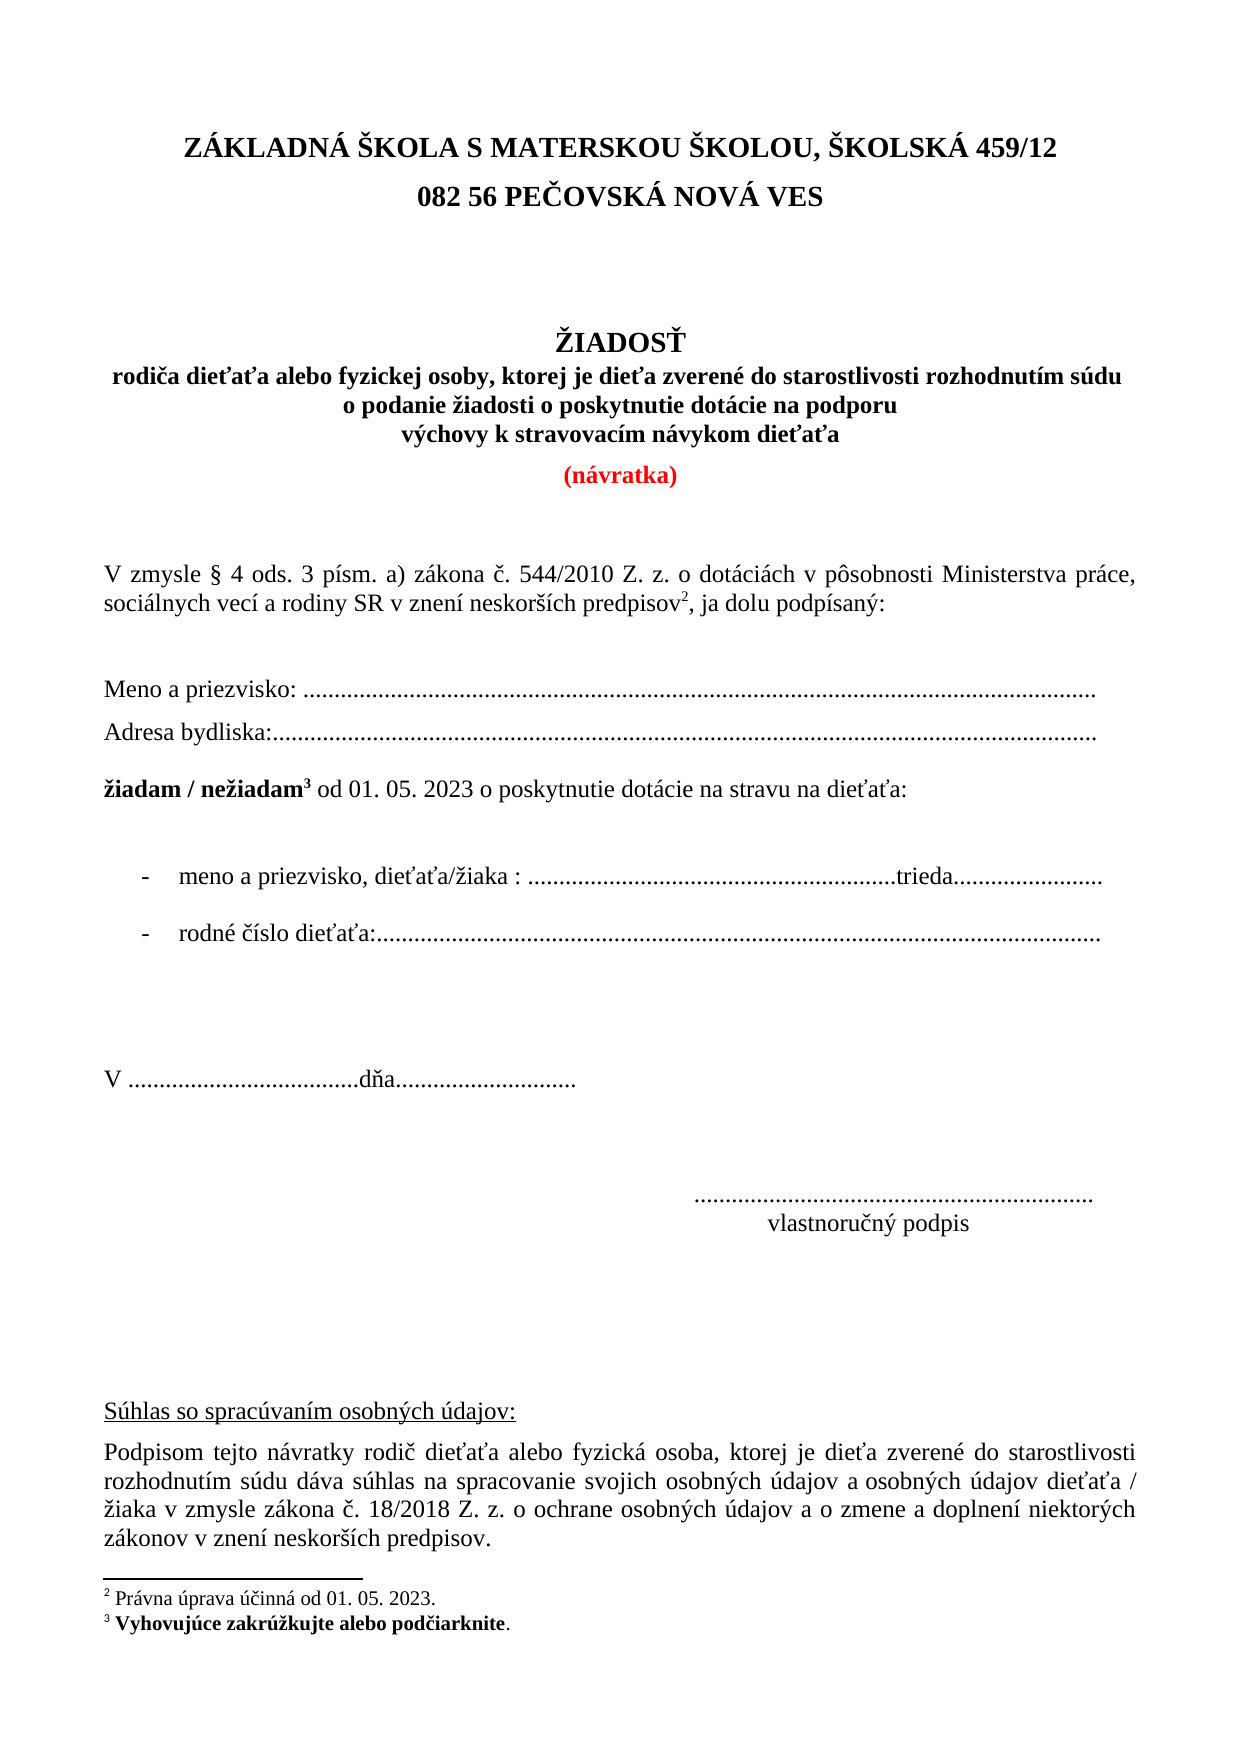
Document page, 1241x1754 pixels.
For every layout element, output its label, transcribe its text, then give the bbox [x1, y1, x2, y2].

text 082 56 PEČOVSKÁ NOVÁ VES [103, 179, 1137, 213]
text Meno a priezvisko: ............................................................................................................................... [103, 674, 1137, 703]
text vlastnoručný podpis [103, 1208, 1137, 1237]
text ZÁKLADNÁ ŠKOLA S MATERSKOU ŠKOLOU, ŠKOLSKÁ 459/12 [103, 131, 1137, 164]
text Podpisom tejto návratky rodič dieťaťa alebo fyzická osoba, ktorej je dieťa zverené do starostlivosti rozhodnutím súdu dáva súhlas na spracovanie svojich osobných údajov a osobných údajov dieťaťa / žiaka v zmysle zákona č. 18/2018 Z. z. o ochrane osobných údajov a o zmene a doplnení niektorých zákonov v znení neskorších predpisov. [103, 1437, 1137, 1552]
text rodiča dieťaťa alebo fyzickej osoby, ktorej je dieťa zverené do starostlivosti rozhodnutím súdu o podanie žiadosti o poskytnutie dotácie na podporu [103, 361, 1137, 419]
text ................................................................ [103, 1179, 1137, 1208]
text Adresa bydliska:.................................................................................................................................... [103, 717, 1137, 746]
list meno a priezvisko, dieťaťa/žiaka : ...........................................................trieda........................ [141, 861, 1137, 889]
text Súhlas so spracúvaním osobných údajov: [103, 1396, 1137, 1424]
list rodné číslo dieťaťa:.................................................................................................................... [141, 918, 1137, 947]
text V zmysle § 4 ods. 3 písm. a) zákona č. 544/2010 Z. z. o dotáciách v pôsobnosti Ministerstva práce, sociálnych vecí a rodiny SR v znení neskorších predpisov, ja dolu podpísaný: [103, 559, 1137, 616]
text výchovy k stravovacím návykom dieťaťa [103, 419, 1137, 448]
text V .....................................dňa............................. [103, 1064, 1137, 1093]
text ŽIADOSŤ [103, 325, 1137, 359]
text žiadam / nežiadam od 01. 05. 2023 o poskytnutie dotácie na stravu na dieťaťa: [103, 774, 1137, 803]
text (návratka) [103, 460, 1137, 489]
